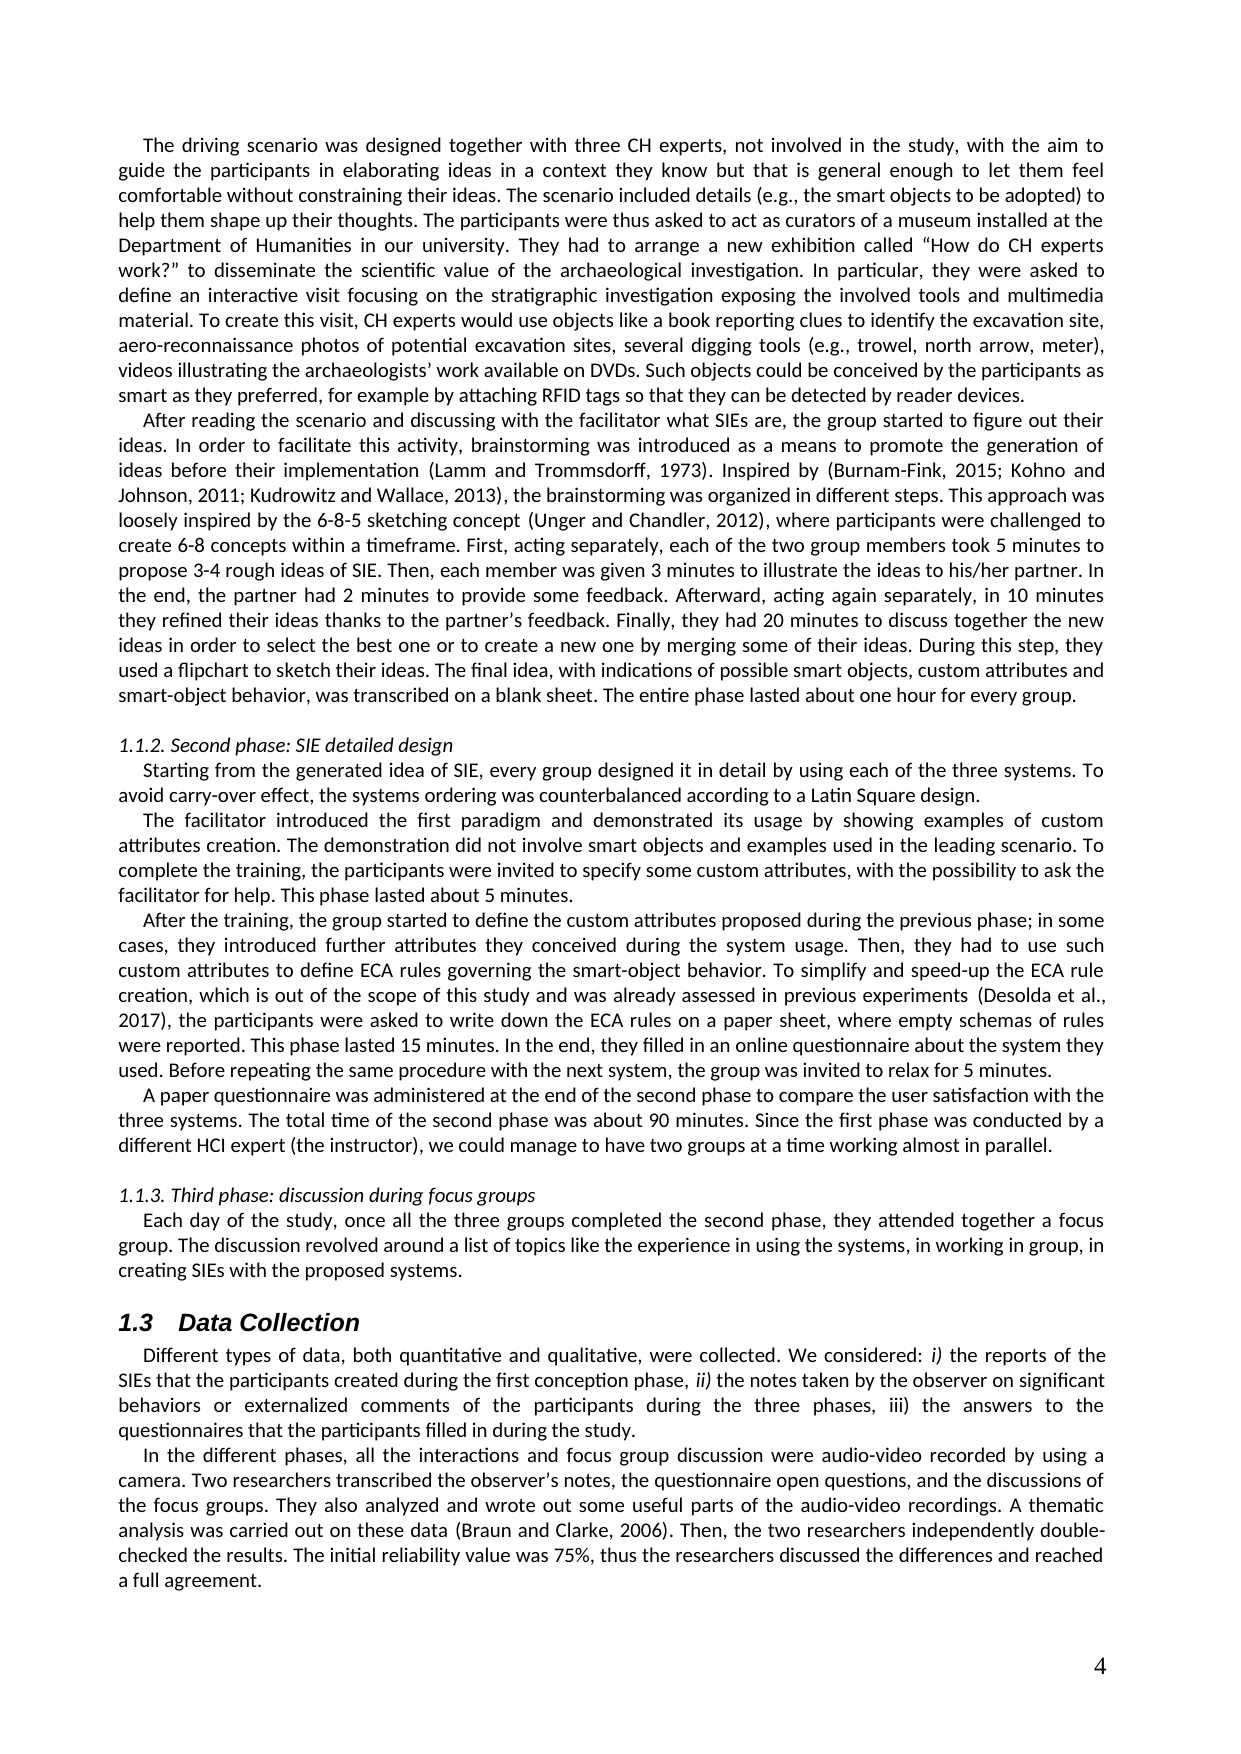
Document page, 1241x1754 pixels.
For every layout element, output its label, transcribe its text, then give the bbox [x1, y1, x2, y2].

text Third phase: discussion during focus groups [118, 1183, 1106, 1208]
text A paper questionnaire was administered at the end of the second phase to compare the user satisfaction with the three systems. The total time of the second phase was about 90 minutes. Since the first phase was conducted by a different HCI expert (the instructor), we could manage to have two groups at a time working almost in parallel. [118, 1083, 1106, 1158]
title Data Collection [118, 1308, 1106, 1337]
text Starting from the generated idea of SIE, every group designed it in detail by using each of the three systems. To avoid carry-over effect, the systems ordering was counterbalanced according to a Latin Square design. [118, 758, 1106, 808]
text The driving scenario was designed together with three CH experts, not involved in the study, with the aim to guide the participants in elaborating ideas in a context they know but that is general enough to let them feel comfortable without constraining their ideas. The scenario included details (e.g., the smart objects to be adopted) to help them shape up their thoughts. The participants were thus asked to act as curators of a museum installed at the Department of Humanities in our university. They had to arrange a new exhibition called “How do CH experts work?” to disseminate the scientific value of the archaeological investigation. In particular, they were asked to define an interactive visit focusing on the stratigraphic investigation exposing the involved tools and multimedia material. To create this visit, CH experts would use objects like a book reporting clues to identify the excavation site, aero-reconnaissance photos of potential excavation sites, several digging tools (e.g., trowel, north arrow, meter), videos illustrating the archaeologists’ work available on DVDs. Such objects could be conceived by the participants as smart as they preferred, for example by attaching RFID tags so that they can be detected by reader devices. [118, 133, 1106, 408]
text Second phase: SIE detailed design [118, 733, 1106, 758]
text After the training, the group started to define the custom attributes proposed during the previous phase; in some cases, they introduced further attributes they conceived during the system usage. Then, they had to use such custom attributes to define ECA rules governing the smart-object behavior. To simplify and speed-up the ECA rule creation, which is out of the scope of this study and was already assessed in previous experiments (Desolda et al., 2017), the participants were asked to write down the ECA rules on a paper sheet, where empty schemas of rules were reported. This phase lasted 15 minutes. In the end, they filled in an online questionnaire about the system they used. Before repeating the same procedure with the next system, the group was invited to relax for 5 minutes. [118, 908, 1106, 1083]
text In the different phases, all the interactions and focus group discussion were audio-video recorded by using a camera. Two researchers transcribed the observer’s notes, the questionnaire open questions, and the discussions of the focus groups. They also analyzed and wrote out some useful parts of the audio-video recordings. A thematic analysis was carried out on these data (Braun and Clarke, 2006). Then, the two researchers independently double-checked the results. The initial reliability value was 75%, thus the researchers discussed the differences and reached a full agreement. [118, 1443, 1106, 1593]
text Different types of data, both quantitative and qualitative, were collected. We considered: i) the reports of the SIEs that the participants created during the first conception phase, ii) the notes taken by the observer on significant behaviors or externalized comments of the participants during the three phases, iii) the answers to the questionnaires that the participants filled in during the study. [118, 1343, 1106, 1443]
text The facilitator introduced the first paradigm and demonstrated its usage by showing examples of custom attributes creation. The demonstration did not involve smart objects and examples used in the leading scenario. To complete the training, the participants were invited to specify some custom attributes, with the possibility to ask the facilitator for help. This phase lasted about 5 minutes. [118, 808, 1106, 908]
text Each day of the study, once all the three groups completed the second phase, they attended together a focus group. The discussion revolved around a list of topics like the experience in using the systems, in working in group, in creating SIEs with the proposed systems. [118, 1208, 1106, 1283]
text After reading the scenario and discussing with the facilitator what SIEs are, the group started to figure out their ideas. In order to facilitate this activity, brainstorming was introduced as a means to promote the generation of ideas before their implementation (Lamm and Trommsdorff, 1973). Inspired by (Burnam-Fink, 2015; Kohno and Johnson, 2011; Kudrowitz and Wallace, 2013), the brainstorming was organized in different steps. This approach was loosely inspired by the 6-8-5 sketching concept (Unger and Chandler, 2012), where participants were challenged to create 6-8 concepts within a timeframe. First, acting separately, each of the two group members took 5 minutes to propose 3-4 rough ideas of SIE. Then, each member was given 3 minutes to illustrate the ideas to his/her partner. In the end, the partner had 2 minutes to provide some feedback. Afterward, acting again separately, in 10 minutes they refined their ideas thanks to the partner’s feedback. Finally, they had 20 minutes to discuss together the new ideas in order to select the best one or to create a new one by merging some of their ideas. During this step, they used a flipchart to sketch their ideas. The final idea, with indications of possible smart objects, custom attributes and smart-object behavior, was transcribed on a blank sheet. The entire phase lasted about one hour for every group. [118, 408, 1106, 708]
